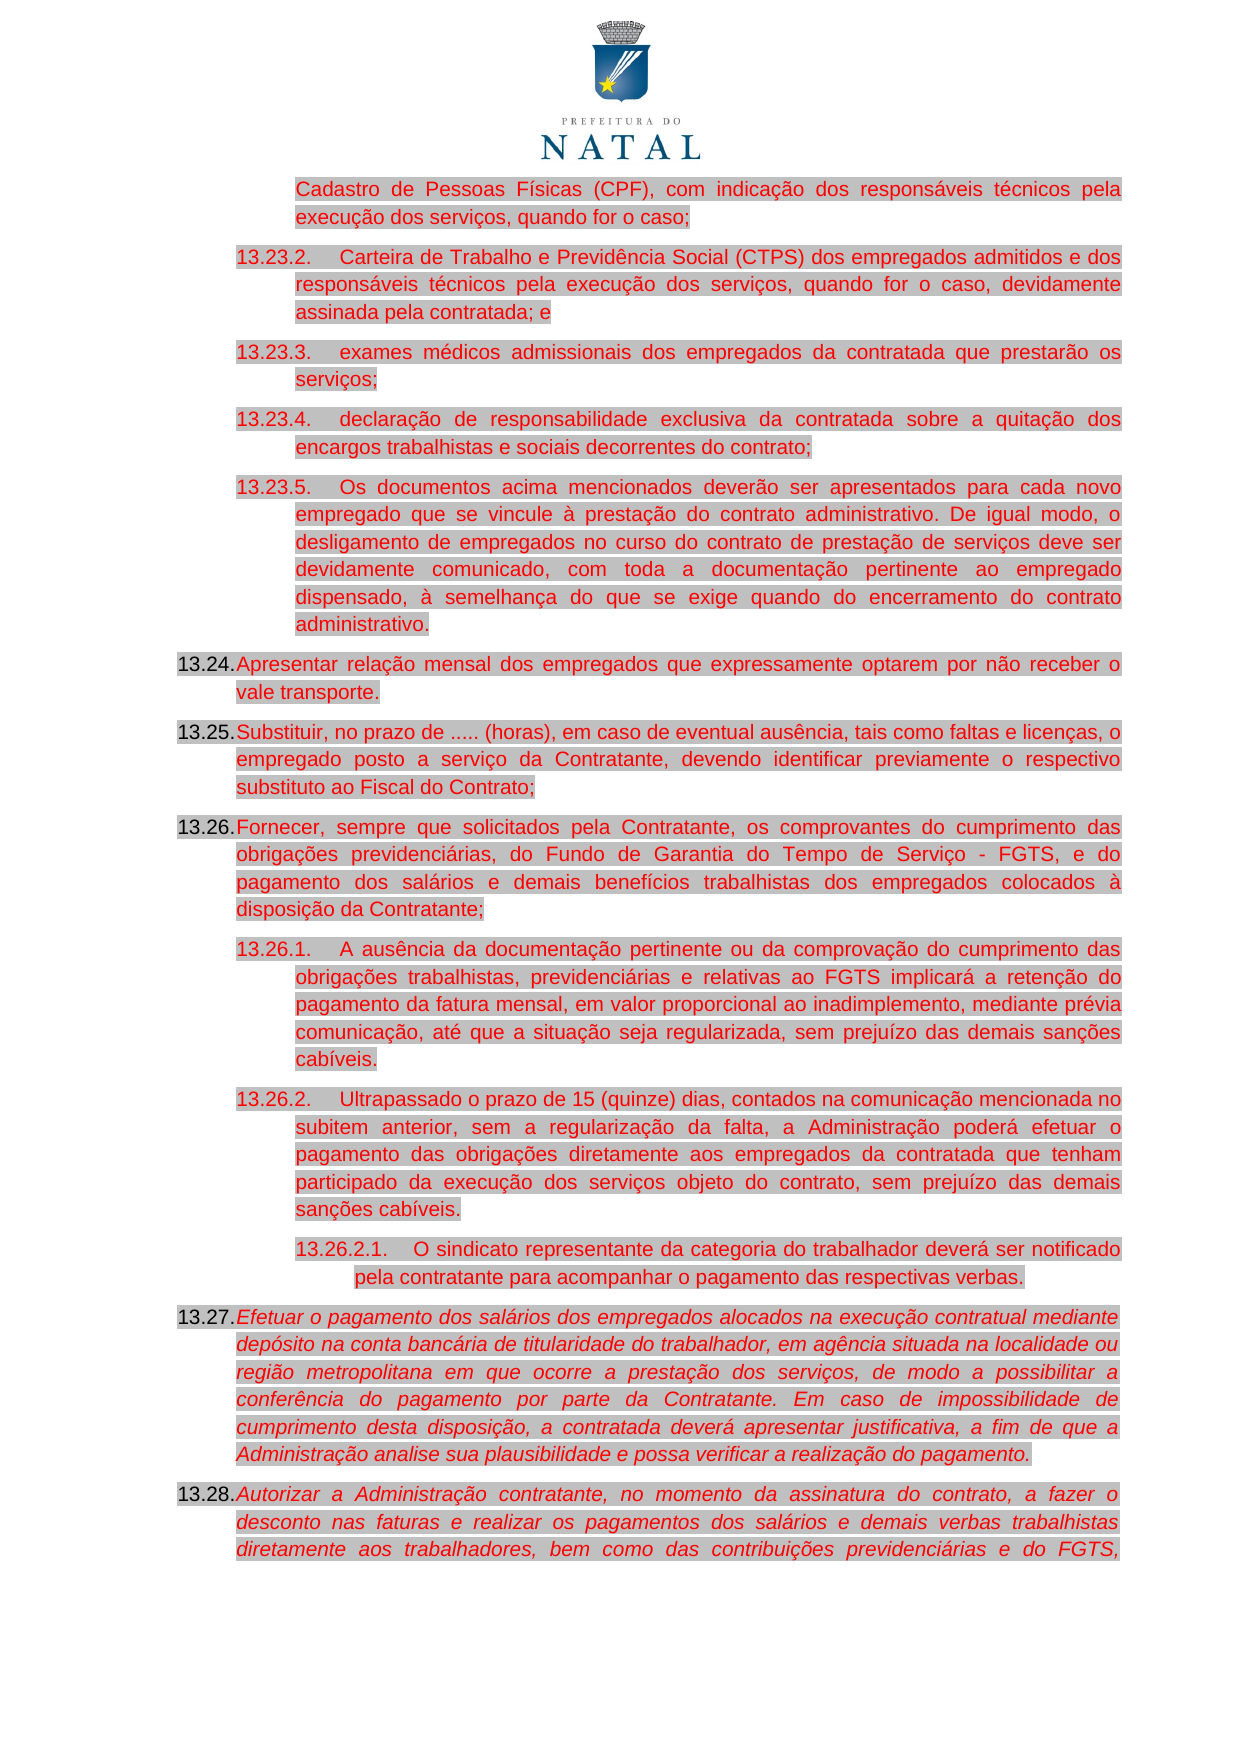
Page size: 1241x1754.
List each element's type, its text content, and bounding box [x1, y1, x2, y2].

list Os documentos acima mencionados deverão ser apresentados para cada novo empregado que se vincule à prestação do contrato administrativo. De igual modo, o desligamento de empregados no curso do contrato de prestação de serviços deve ser devidamente comunicado, com toda a documentação pertinente ao empregado dispensado, à semelhança do que se exige quando do encerramento do contrato administrativo. [236, 499, 1122, 636]
list Apresentar relação mensal dos empregados que expressamente optarem por não receber o vale transporte. [177, 676, 1122, 704]
list Ultrapassado o prazo de 15 (quinze) dias, contados na comunicação mencionada no subitem anterior, sem a regularização da falta, a Administração poderá efetuar o pagamento das obrigações diretamente aos empregados da contratada que tenham participado da execução dos serviços objeto do contrato, sem prejuízo das demais sanções cabíveis. [236, 1111, 1122, 1221]
list Efetuar o pagamento dos salários dos empregados alocados na execução contratual mediante depósito na conta bancária de titularidade do trabalhador, em agência situada na localidade ou região metropolitana em que ocorre a prestação dos serviços, de modo a possibilitar a conferência do pagamento por parte da Contratante. Em caso de impossibilidade de cumprimento desta disposição, a contratada deverá apresentar justificativa, a fim de que a Administração analise sua plausibilidade e possa verificar a realização do pagamento. [177, 1305, 1122, 1466]
list declaração de responsabilidade exclusiva da contratada sobre a quitação dos encargos trabalhistas e sociais decorrentes do contrato; [236, 431, 1122, 459]
picture [540, 21, 700, 165]
list A ausência da documentação pertinente ou da comprovação do cumprimento das obrigações trabalhistas, previdenciárias e relativas ao FGTS implicará a retenção do pagamento da fatura mensal, em valor proporcional ao inadimplemento, mediante prévia comunicação, até que a situação seja regularizada, sem prejuízo das demais sanções cabíveis. [236, 961, 1122, 1071]
list exames médicos admissionais dos empregados da contratada que prestarão os serviços; [236, 364, 1122, 391]
list Substituir, no prazo de ..... (horas), em caso de eventual ausência, tais como faltas e licenças, o empregado posto a serviço da Contratante, devendo identificar previamente o respectivo substituto ao Fiscal do Contrato; [177, 744, 1122, 799]
list Carteira de Trabalho e Previdência Social (CTPS) dos empregados admitidos e dos responsáveis técnicos pela execução dos serviços, quando for o caso, devidamente assinada pela contratada; e [236, 269, 1122, 324]
list O sindicato representante da categoria do trabalhador deverá ser notificado pela contratante para acompanhar o pagamento das respectivas verbas. [295, 1261, 1122, 1289]
list Fornecer, sempre que solicitados pela Contratante, os comprovantes do cumprimento das obrigações previdenciárias, do Fundo de Garantia do Tempo de Serviço - FGTS, e do pagamento dos salários e demais benefícios trabalhistas dos empregados colocados à disposição da Contratante; [177, 839, 1122, 921]
